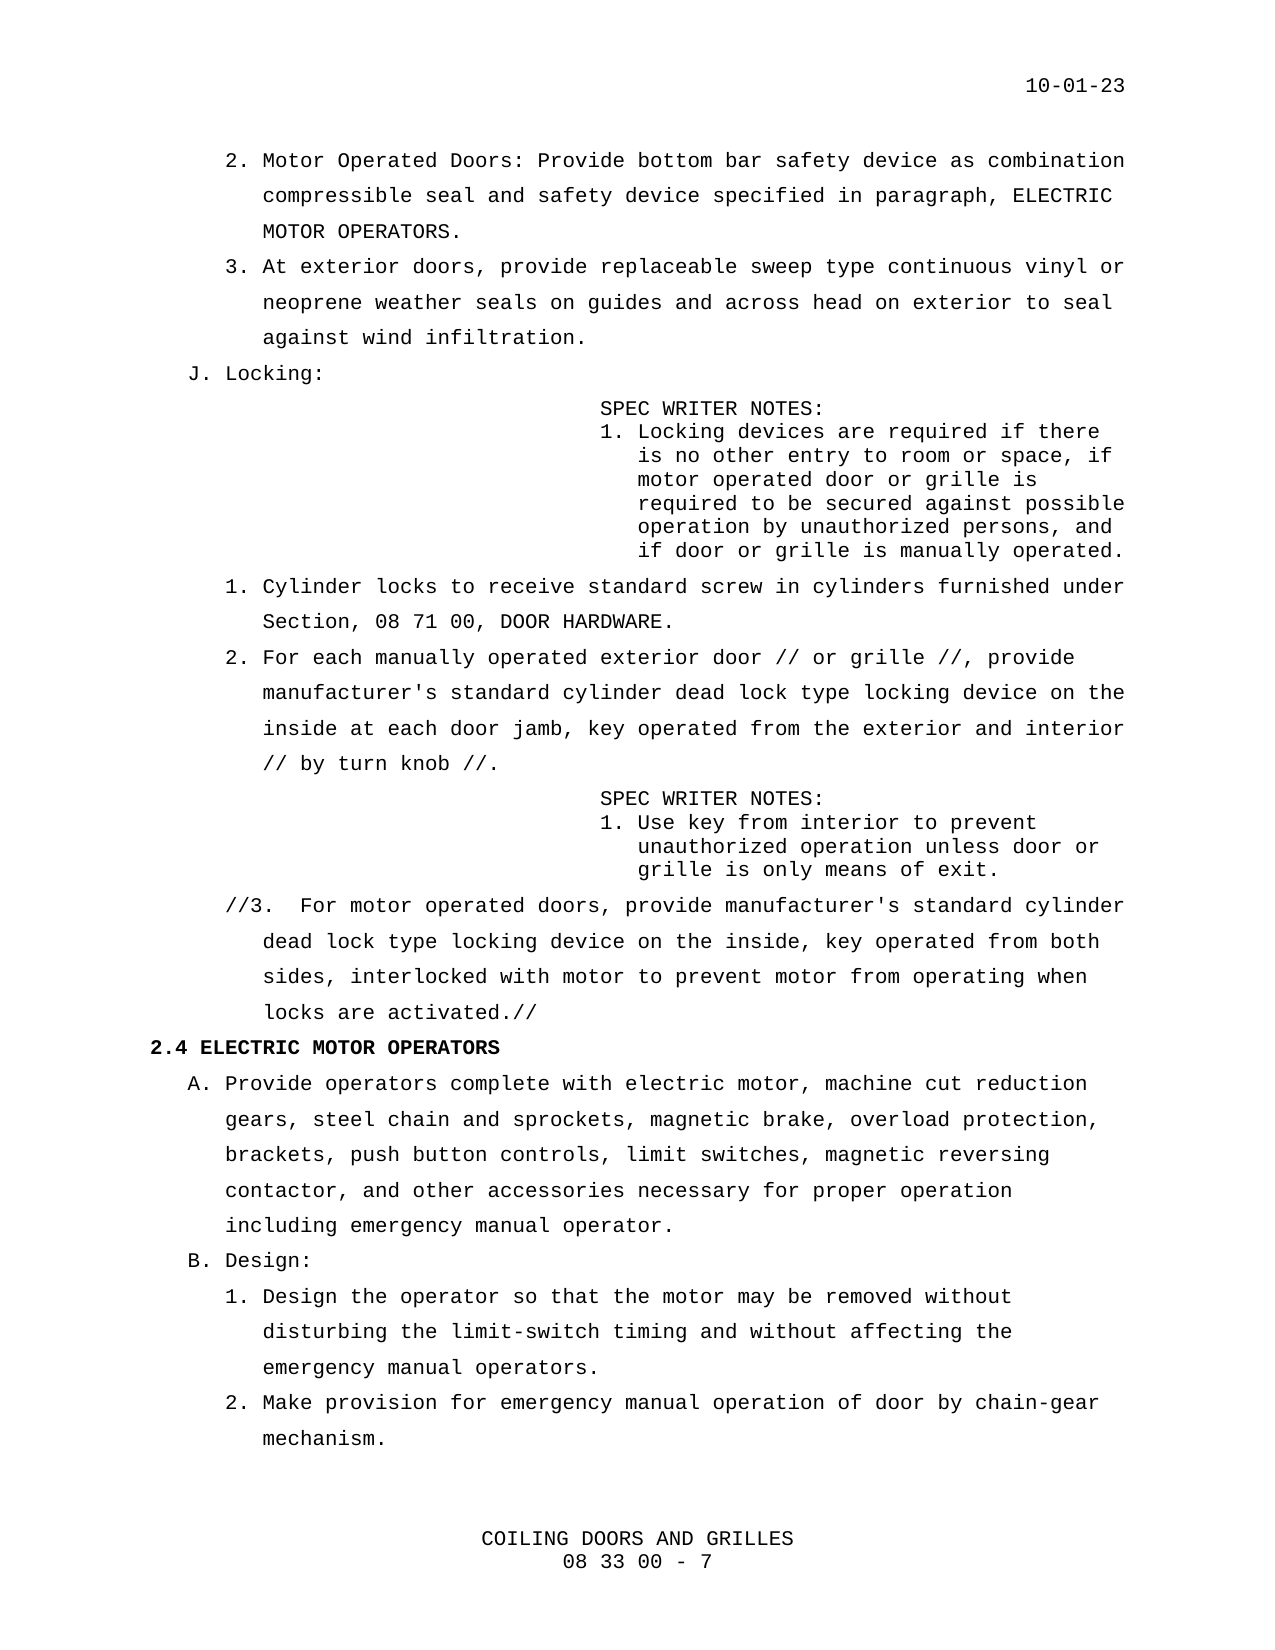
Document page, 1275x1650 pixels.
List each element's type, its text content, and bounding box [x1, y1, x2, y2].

text 2. Motor Operated Doors: Provide bottom bar safety device as combination compressible seal and safety device specified in paragraph, ELECTRIC MOTOR OPERATORS. [225, 150, 1125, 244]
text 1. Use key from interior to prevent unauthorized operation unless door or grille is only means of exit. [600, 812, 1125, 883]
text 2. For each manually operated exterior door // or grille //, provide manufacturer's standard cylinder dead lock type locking device on the inside at each door jamb, key operated from the exterior and interior // by turn knob //. [225, 647, 1125, 777]
text 2.4 ELECTRIC MOTOR OPERATORS [150, 1037, 1125, 1061]
text SPEC WRITER NOTES: [600, 398, 1125, 422]
text //3. For motor operated doors, provide manufacturer's standard cylinder dead lock type locking device on the inside, key operated from both sides, interlocked with motor to prevent motor from operating when locks are activated.// [225, 896, 1125, 1025]
text A. Provide operators complete with electric motor, machine cut reduction gears, steel chain and sprockets, magnetic brake, overload protection, brackets, push button controls, limit switches, magnetic reversing contactor, and other accessories necessary for proper operation including emergency manual operator. [187, 1073, 1125, 1239]
text 1. Locking devices are required if there is no other entry to room or space, if motor operated door or grille is required to be secured against possible operation by unauthorized persons, and if door or grille is manually operated. [600, 422, 1125, 563]
text B. Design: [187, 1250, 1125, 1274]
text 2. Make provision for emergency manual operation of door by chain-gear mechanism. [225, 1392, 1125, 1451]
text J. Locking: [187, 362, 1125, 386]
text 3. At exterior doors, provide replaceable sweep type continuous vinyl or neoprene weather seals on guides and across head on exterior to seal against wind infiltration. [225, 256, 1125, 351]
text 1. Cylinder locks to receive standard screw in cylinders furnished under Section, 08 71 00, DOOR HARDWARE. [225, 576, 1125, 635]
text SPEC WRITER NOTES: [600, 788, 1125, 812]
text 1. Design the operator so that the motor may be removed without disturbing the limit-switch timing and without affecting the emergency manual operators. [225, 1286, 1125, 1380]
